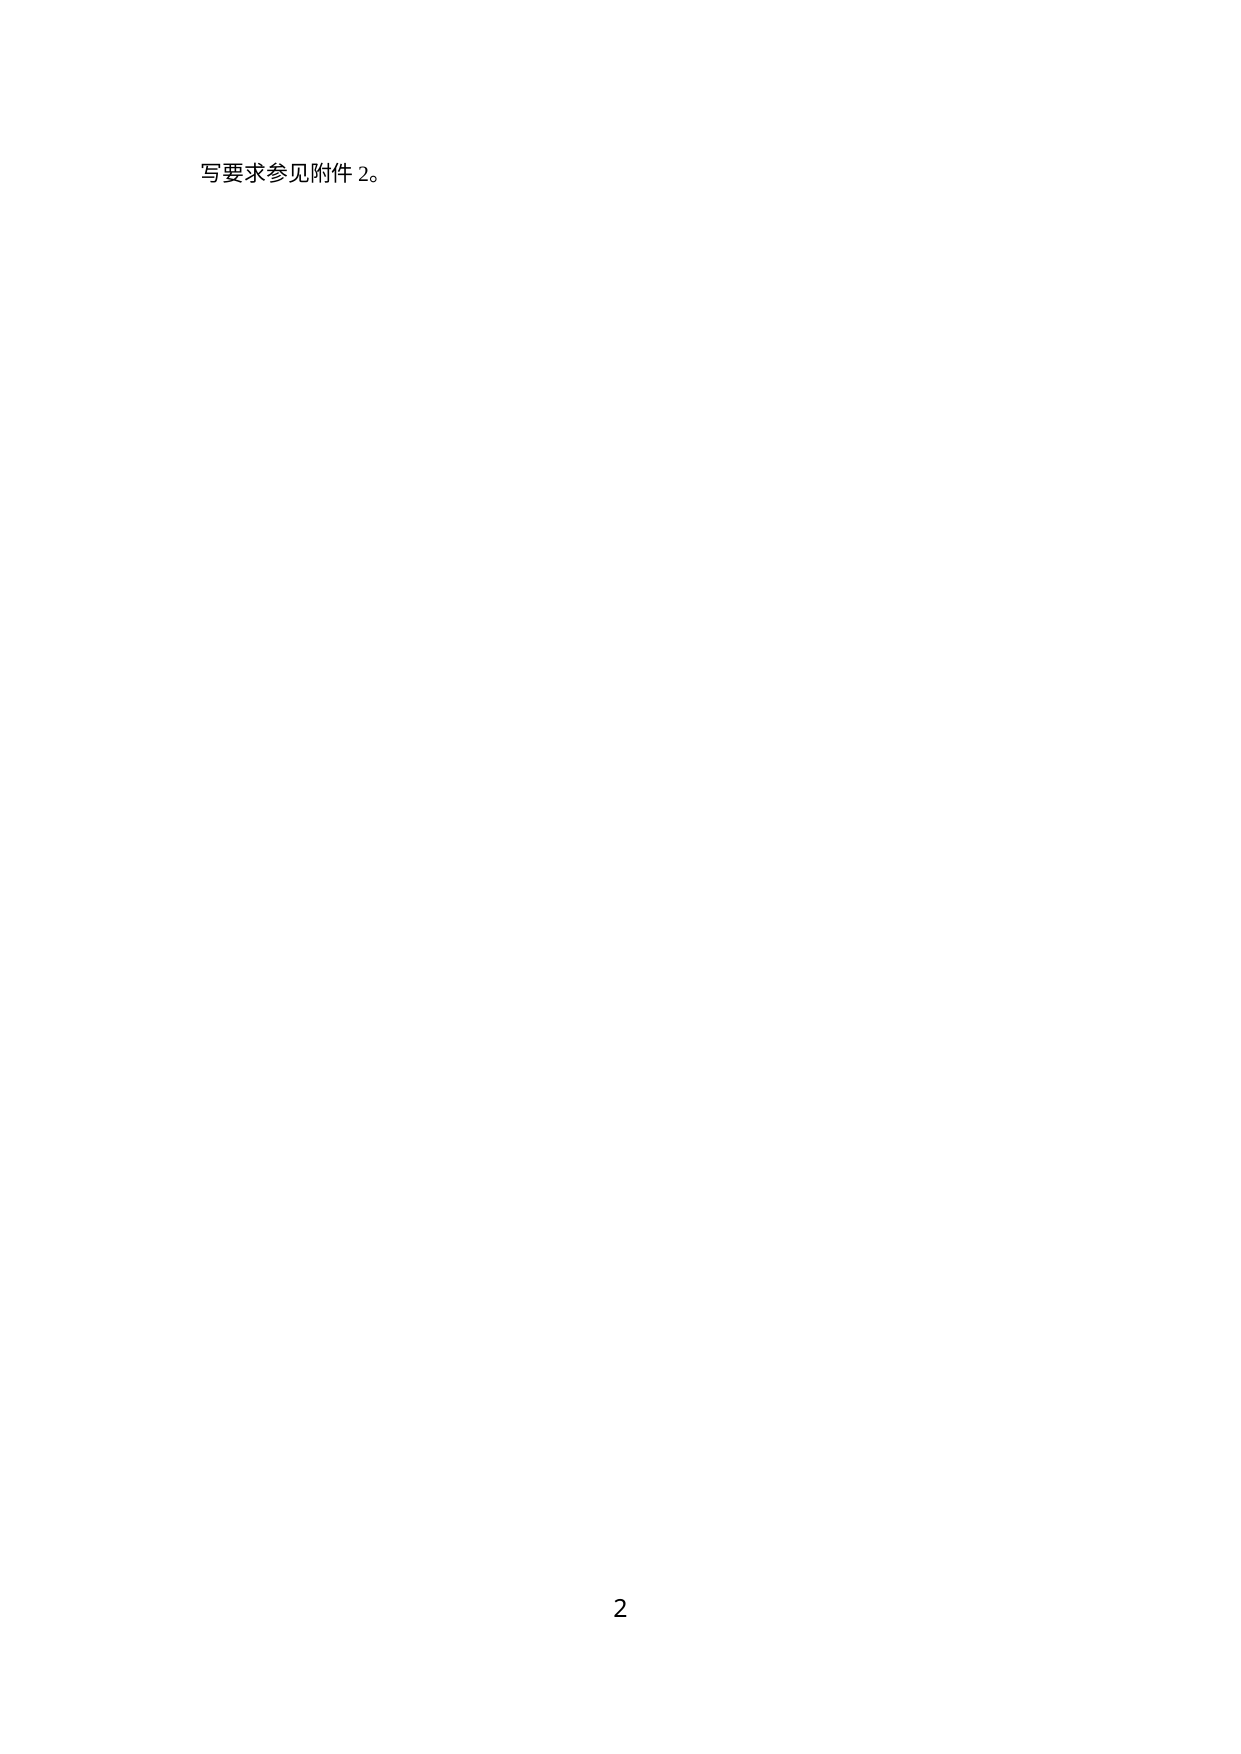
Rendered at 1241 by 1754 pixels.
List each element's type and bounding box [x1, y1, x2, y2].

list [157, 156, 1128, 188]
